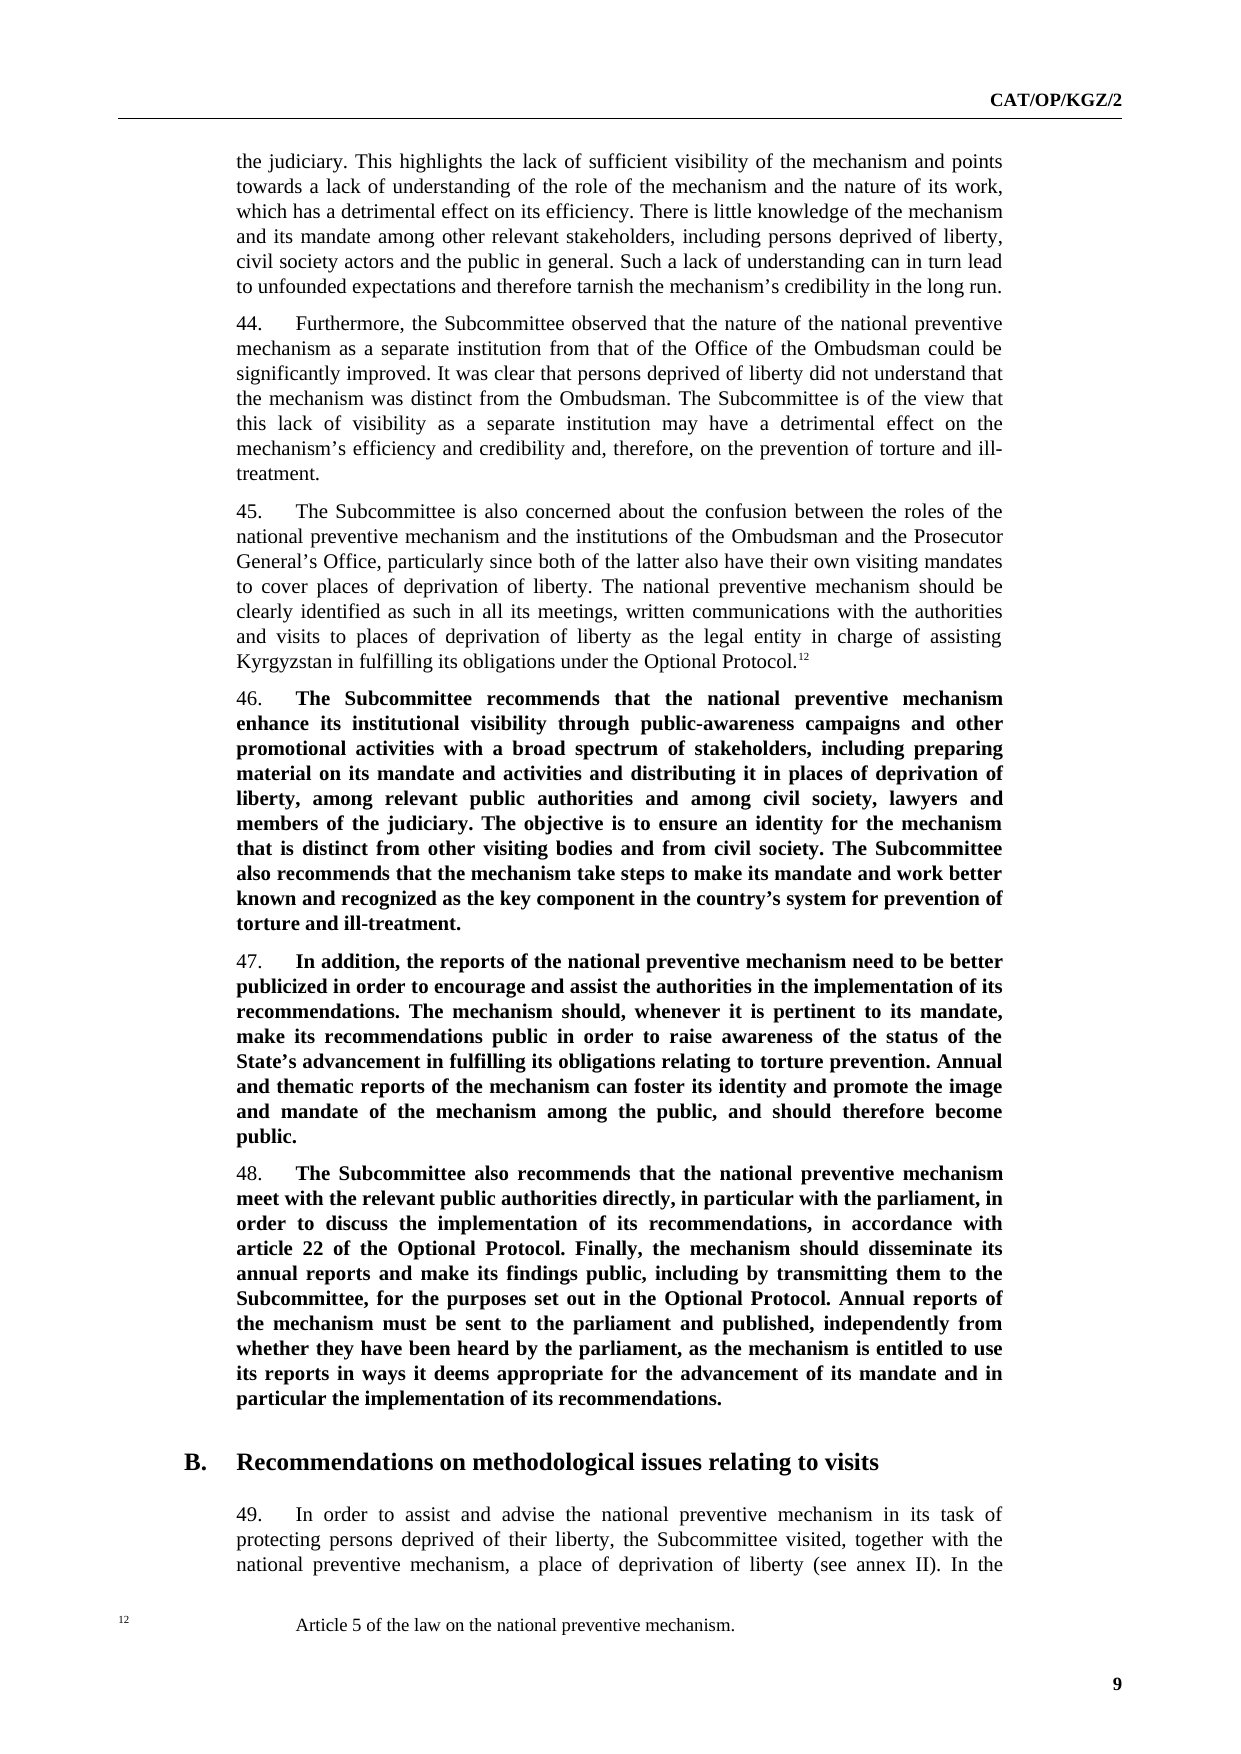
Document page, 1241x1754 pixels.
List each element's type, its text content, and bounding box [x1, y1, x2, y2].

text 48. The Subcommittee also recommends that the national preventive mechanism meet with the relevant public authorities directly, in particular with the parliament, in order to discuss the implementation of its recommendations, in accordance with article 22 of the Optional Protocol. Finally, the mechanism should disseminate its annual reports and make its findings public, including by transmitting them to the Subcommittee, for the purposes set out in the Optional Protocol. Annual reports of the mechanism must be sent to the parliament and published, independently from whether they have been heard by the parliament, as the mechanism is entitled to use its reports in ways it deems appropriate for the advancement of its mandate and in particular the implementation of its recommendations. [236, 1160, 1004, 1410]
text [236, 1501, 1004, 1576]
text 47. In addition, the reports of the national preventive mechanism need to be better publicized in order to encourage and assist the authorities in the implementation of its recommendations. The mechanism should, whenever it is pertinent to its mandate, make its recommendations public in order to raise awareness of the status of the State’s advancement in fulfilling its obligations relating to torture prevention. Annual and thematic reports of the mechanism can foster its identity and promote the image and mandate of the mechanism among the public, and should therefore become public. [236, 948, 1004, 1148]
text 46. The Subcommittee recommends that the national preventive mechanism enhance its institutional visibility through public-awareness campaigns and other promotional activities with a broad spectrum of stakeholders, including preparing material on its mandate and activities and distributing it in places of deprivation of liberty, among relevant public authorities and among civil society, lawyers and members of the judiciary. The objective is to ensure an identity for the mechanism that is distinct from other visiting bodies and from civil society. The Subcommittee also recommends that the mechanism take steps to make its mandate and work better known and recognized as the key component in the country’s system for prevention of torture and ill-treatment. [236, 685, 1004, 935]
text 45. The Subcommittee is also concerned about the confusion between the roles of the national preventive mechanism and the institutions of the Ombudsman and the Prosecutor General’s Office, particularly since both of the latter also have their own visiting mandates to cover places of deprivation of liberty. The national preventive mechanism should be clearly identified as such in all its meetings, written communications with the authorities and visits to places of deprivation of liberty as the legal entity in charge of assisting Kyrgyzstan in fulfilling its obligations under the Optional Protocol. [236, 498, 1004, 673]
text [236, 148, 1004, 298]
text 44. Furthermore, the Subcommittee observed that the nature of the national preventive mechanism as a separate institution from that of the Office of the Ombudsman could be significantly improved. It was clear that persons deprived of liberty did not understand that the mechanism was distinct from the Ombudsman. The Subcommittee is of the view that this lack of visibility as a separate institution may have a detrimental effect on the mechanism’s efficiency and credibility and, therefore, on the prevention of torture and ill-treatment. [236, 310, 1004, 485]
text B. Recommendations on methodological issues relating to visits [118, 1448, 1004, 1476]
